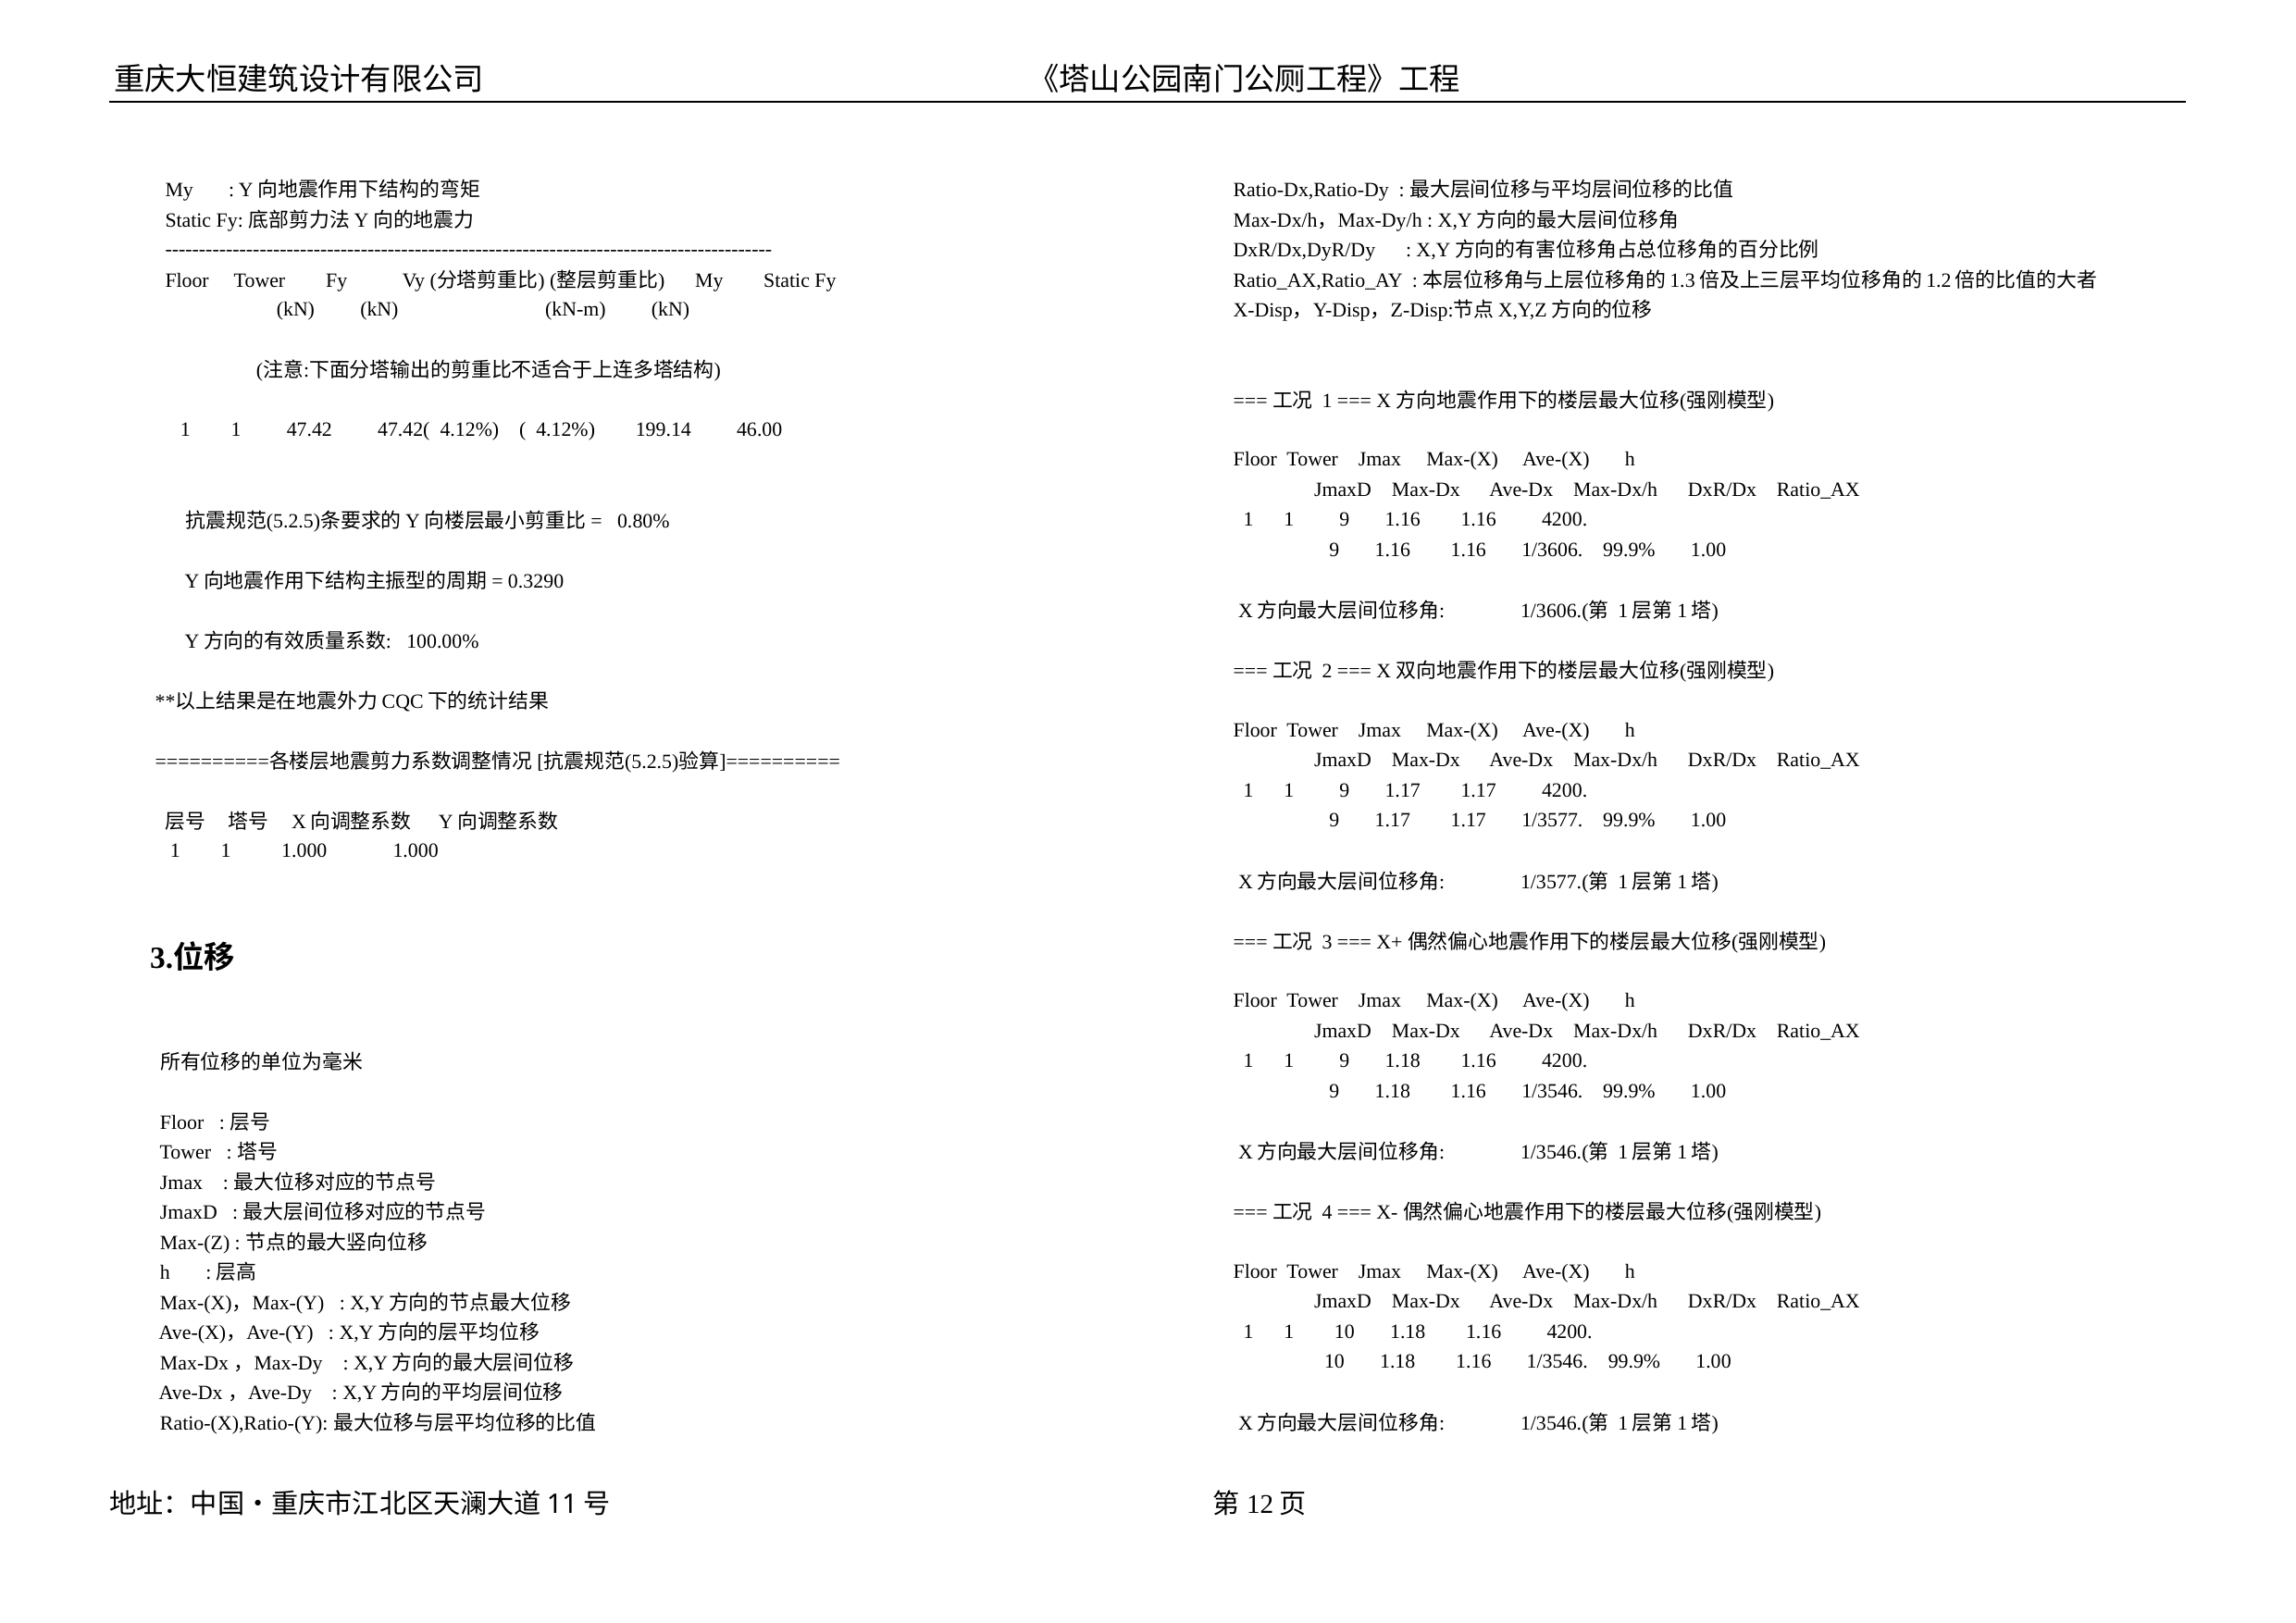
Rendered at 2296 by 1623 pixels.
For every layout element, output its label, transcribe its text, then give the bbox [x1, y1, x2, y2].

text 1 1 1.000 1.000 [109, 835, 1113, 864]
text Max-(Z) : 节点的最大竖向位移 [109, 1225, 1113, 1256]
text ==========各楼层地震剪力系数调整情况 [抗震规范(5.2.5)验算]========== [109, 744, 1113, 774]
text 1 1 9 1.16 1.16 4200. [1183, 503, 2186, 534]
text Ave-Dx ，Ave-Dy : X,Y方向的平均层间位移 [109, 1376, 1113, 1406]
text Ratio-Dx,Ratio-Dy : 最大层间位移与平均层间位移的比值 [1183, 173, 2186, 203]
text Floor Tower Jmax Max-(X) Ave-(X) h [1183, 985, 2186, 1015]
text === 工况 3 === X+ 偶然偏心地震作用下的楼层最大位移(强刚模型) [1183, 924, 2186, 955]
text === 工况 2 === X 双向地震作用下的楼层最大位移(强刚模型) [1183, 654, 2186, 684]
text DxR/Dx,DyR/Dy : X,Y方向的有害位移角占总位移角的百分比例 [1183, 233, 2186, 263]
text Tower : 塔号 [109, 1135, 1113, 1165]
text X-Disp，Y-Disp，Z-Disp:节点X,Y,Z方向的位移 [1183, 293, 2186, 323]
text X方向最大层间位移角: 1/3577.(第 1层第 1塔) [1183, 864, 2186, 895]
text Static Fy: 底部剪力法 Y 向的地震力 [109, 203, 1113, 233]
text 层号 塔号 X向调整系数 Y向调整系数 [109, 804, 1113, 835]
text Floor Tower Jmax Max-(X) Ave-(X) h [1183, 1256, 2186, 1285]
text Y 方向的有效质量系数: 100.00% [109, 624, 1113, 654]
text Max-Dx/h，Max-Dy/h : X,Y方向的最大层间位移角 [1183, 203, 2186, 233]
text 1 1 9 1.18 1.16 4200. [1183, 1045, 2186, 1075]
text 9 1.18 1.16 1/3546. 99.9% 1.00 [1183, 1075, 2186, 1105]
text 10 1.18 1.16 1/3546. 99.9% 1.00 [1183, 1345, 2186, 1376]
text **以上结果是在地震外力CQC下的统计结果 [109, 684, 1113, 714]
text My : Y 向地震作用下结构的弯矩 [109, 173, 1113, 203]
text Ratio-(X),Ratio-(Y): 最大位移与层平均位移的比值 [109, 1406, 1113, 1436]
text JmaxD Max-Dx Ave-Dx Max-Dx/h DxR/Dx Ratio_AX [1183, 744, 2186, 774]
text 1 1 10 1.18 1.16 4200. [1183, 1316, 2186, 1345]
text 9 1.16 1.16 1/3606. 99.9% 1.00 [1183, 534, 2186, 564]
text Ave-(X)，Ave-(Y) : X,Y方向的层平均位移 [109, 1316, 1113, 1345]
text (注意:下面分塔输出的剪重比不适合于上连多塔结构) [109, 353, 1113, 383]
text === 工况 1 === X 方向地震作用下的楼层最大位移(强刚模型) [1183, 383, 2186, 414]
text === 工况 4 === X- 偶然偏心地震作用下的楼层最大位移(强刚模型) [1183, 1196, 2186, 1225]
text JmaxD : 最大层间位移对应的节点号 [109, 1196, 1113, 1225]
text 9 1.17 1.17 1/3577. 99.9% 1.00 [1183, 804, 2186, 835]
text 3.位移 [109, 924, 1113, 985]
text JmaxD Max-Dx Ave-Dx Max-Dx/h DxR/Dx Ratio_AX [1183, 1015, 2186, 1045]
text Floor : 层号 [109, 1105, 1113, 1135]
text Floor Tower Jmax Max-(X) Ave-(X) h [1183, 714, 2186, 744]
text Jmax : 最大位移对应的节点号 [109, 1165, 1113, 1196]
text Y 向地震作用下结构主振型的周期 = 0.3290 [109, 564, 1113, 594]
text Floor Tower Fy Vy (分塔剪重比) (整层剪重比) My Static Fy [109, 263, 1113, 293]
text 1 1 47.42 47.42( 4.12%) ( 4.12%) 199.14 46.00 [109, 414, 1113, 443]
text X方向最大层间位移角: 1/3546.(第 1层第 1塔) [1183, 1406, 2186, 1436]
text 所有位移的单位为毫米 [109, 1045, 1113, 1075]
text 1 1 9 1.17 1.17 4200. [1183, 774, 2186, 804]
text 抗震规范(5.2.5)条要求的Y向楼层最小剪重比 = 0.80% [109, 503, 1113, 534]
text Max-Dx ，Max-Dy : X,Y方向的最大层间位移 [109, 1345, 1113, 1376]
text Ratio_AX,Ratio_AY : 本层位移角与上层位移角的1.3倍及上三层平均位移角的1.2倍的比值的大者 [1183, 263, 2186, 293]
text Floor Tower Jmax Max-(X) Ave-(X) h [1183, 443, 2186, 474]
text X方向最大层间位移角: 1/3546.(第 1层第 1塔) [1183, 1135, 2186, 1165]
text JmaxD Max-Dx Ave-Dx Max-Dx/h DxR/Dx Ratio_AX [1183, 1285, 2186, 1316]
text (kN) (kN) (kN-m) (kN) [109, 293, 1113, 323]
text h : 层高 [109, 1256, 1113, 1285]
text Max-(X)，Max-(Y) : X,Y方向的节点最大位移 [109, 1285, 1113, 1316]
text X方向最大层间位移角: 1/3606.(第 1层第 1塔) [1183, 594, 2186, 624]
text ------------------------------------------------------------------------------------------ [109, 233, 1113, 263]
text JmaxD Max-Dx Ave-Dx Max-Dx/h DxR/Dx Ratio_AX [1183, 474, 2186, 503]
